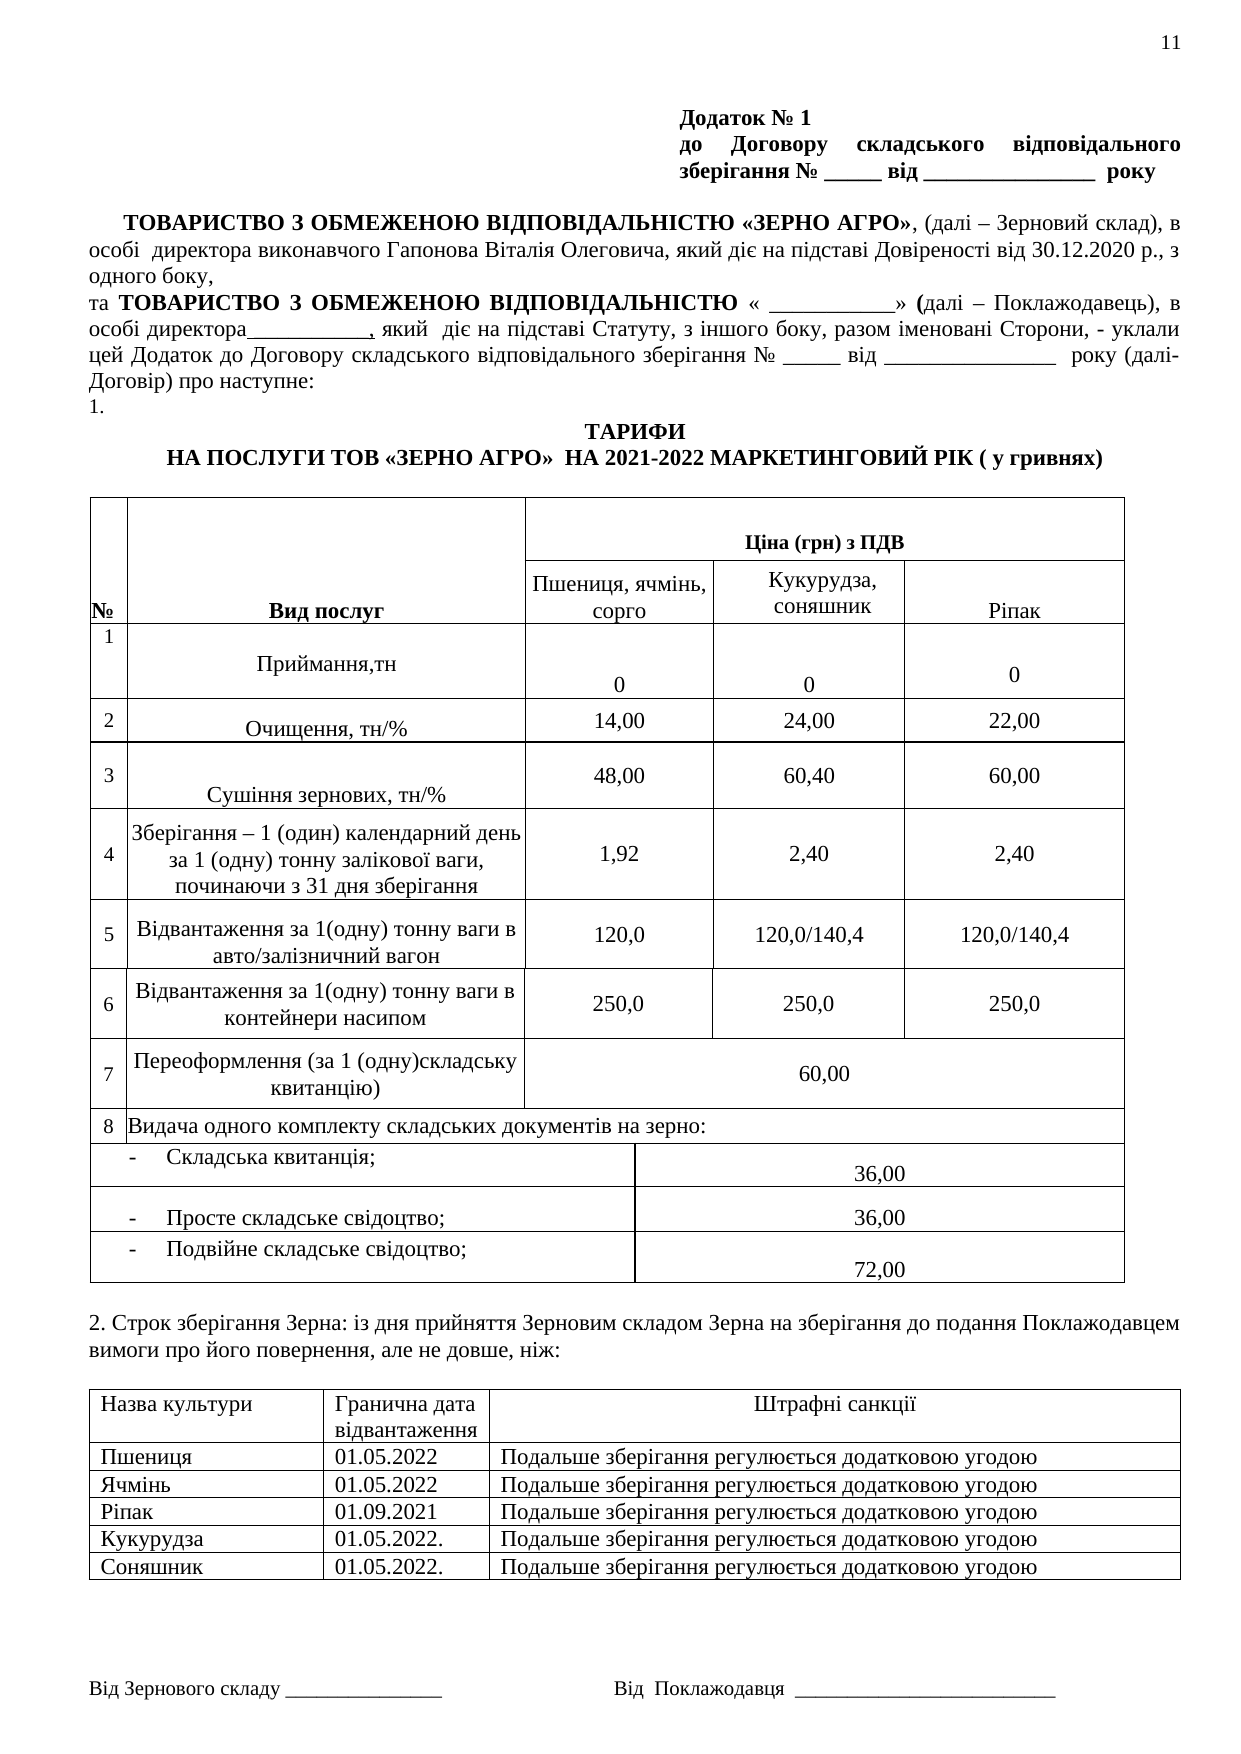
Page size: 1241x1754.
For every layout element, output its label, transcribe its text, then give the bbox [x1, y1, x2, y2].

table_cell Приймання,тн [128, 624, 525, 697]
table_cell Подальше зберігання регулюється додатковою угодою [490, 1471, 1180, 1497]
table_cell 01.05.2022. [324, 1553, 489, 1579]
table_cell 1 [91, 624, 127, 697]
table_cell 01.09.2021 [324, 1498, 489, 1524]
table_cell 60,00 [905, 743, 1124, 807]
table_cell Зберігання – 1 (один) календарний день за 1 (одну) тонну залікової ваги, починаючи з 31 дня зберігання [128, 809, 525, 898]
table_cell 6 [91, 969, 126, 1038]
text до Договору складського відповідального зберігання № _____ від _______________ року [679, 130, 1181, 183]
table_cell Подвійне складське свідоцтво; [91, 1232, 634, 1282]
table_cell Вид послуг [128, 560, 525, 623]
table_cell 250,0 [905, 969, 1124, 1038]
table_header Назва культури [90, 1390, 323, 1442]
table_cell 250,0 [525, 969, 712, 1038]
table_cell 24,00 [714, 699, 904, 741]
table_cell 60,40 [714, 743, 904, 807]
table_cell Кукурудза [90, 1526, 323, 1552]
table_cell Подальше зберігання регулюється додатковою угодою [490, 1498, 1180, 1524]
table_cell 5 [91, 900, 127, 968]
table_cell 4 [91, 809, 127, 898]
table_cell Кукурудза, соняшник [714, 561, 904, 623]
table_cell Видача одного комплекту складських документів на зерно: [127, 1109, 1124, 1142]
table_cell 36,00 [636, 1144, 1124, 1186]
table_cell Ріпак [905, 561, 1124, 623]
table_cell 2,40 [714, 809, 904, 898]
table_cell 3 [91, 743, 127, 807]
table_cell 0 [714, 624, 904, 697]
table_cell № [91, 560, 127, 623]
text 1. [89, 394, 1181, 418]
table_cell 1,92 [526, 809, 713, 898]
text 2. Строк зберігання Зерна: із дня прийняття Зерновим складом Зерна на зберігання до подання Поклажодавцем вимоги про його повернення, але не довше, ніж: [89, 1309, 1181, 1362]
table_cell Ячмінь [90, 1471, 323, 1497]
table_cell 8 [91, 1109, 126, 1142]
table_cell Відвантаження за 1(одну) тонну ваги в авто/залізничний вагон [128, 900, 525, 968]
table_cell 36,00 [636, 1187, 1124, 1231]
text ТОВАРИСТВО З ОБМЕЖЕНОЮ ВІДПОВІДАЛЬНІСТЮ «ЗЕРНО АГРО», (далі – Зерновий склад), в особі директора виконавчого Гапонова Віталія Олеговича, який діє на підставі Довіреності від 30.12.2020 р., з одного боку, [89, 209, 1181, 288]
table_cell 120,0/140,4 [905, 900, 1124, 968]
text та ТОВАРИСТВО З ОБМЕЖЕНОЮ ВІДПОВІДАЛЬНІСТЮ « ___________» (далі – Поклажодавець), в особі директора __________, який діє на підставі Статуту, з іншого боку, разом іменовані Сторони, - уклали цей Додаток до Договору складського відповідального зберігання № _____ від _______________ року (далі-Договір) про наступне: [89, 288, 1181, 394]
text Додаток № 1 [679, 104, 1181, 130]
table_header Ціна (грн) з ПДВ [526, 498, 1124, 560]
table_cell 2,40 [905, 809, 1124, 898]
table_cell Складська квитанція; [91, 1144, 634, 1186]
table_cell 7 [91, 1039, 126, 1108]
table_cell Просте складське свідоцтво; [91, 1187, 634, 1231]
table_header Гранична дата відвантаження [324, 1390, 489, 1442]
table_cell 14,00 [526, 699, 713, 741]
table_cell Ріпак [90, 1498, 323, 1524]
table_cell Пшениця, ячмінь, сорго [526, 561, 713, 623]
table_cell Очищення, тн/% [128, 699, 525, 741]
table_cell Відвантаження за 1(одну) тонну ваги в контейнери насипом [127, 969, 524, 1038]
table_cell Переоформлення (за 1 (одну)складську квитанцію) [127, 1039, 524, 1108]
table_header [128, 498, 525, 560]
table_cell 120,0 [526, 900, 713, 968]
table_cell 0 [526, 624, 713, 697]
table_cell 01.05.2022. [324, 1526, 489, 1552]
table_cell Соняшник [90, 1553, 323, 1579]
table_cell 72,00 [636, 1232, 1124, 1282]
table_cell 01.05.2022 [324, 1443, 489, 1470]
text ТАРИФИ [89, 418, 1181, 444]
table_cell 60,00 [525, 1039, 1124, 1108]
table_cell Подальше зберігання регулюється додатковою угодою [490, 1526, 1180, 1552]
table_cell Подальше зберігання регулюється додатковою угодою [490, 1553, 1180, 1579]
table_cell 0 [905, 624, 1124, 697]
table_cell Сушіння зернових, тн/% [128, 743, 525, 807]
table_cell 22,00 [905, 699, 1124, 741]
table_cell 250,0 [713, 969, 904, 1038]
table_cell 2 [91, 699, 127, 741]
table_cell Подальше зберігання регулюється додатковою угодою [490, 1443, 1180, 1470]
table_header [91, 498, 127, 560]
table_cell Пшениця [90, 1443, 323, 1470]
table_header Штрафні санкції [490, 1390, 1180, 1442]
text НА ПОСЛУГИ ТОВ «ЗЕРНО АГРО» НА 2021-2022 МАРКЕТИНГОВИЙ РІК ( у гривнях) [89, 444, 1181, 471]
table_cell 01.05.2022 [324, 1471, 489, 1497]
table_cell 48,00 [526, 743, 713, 807]
table_cell 120,0/140,4 [714, 900, 904, 968]
